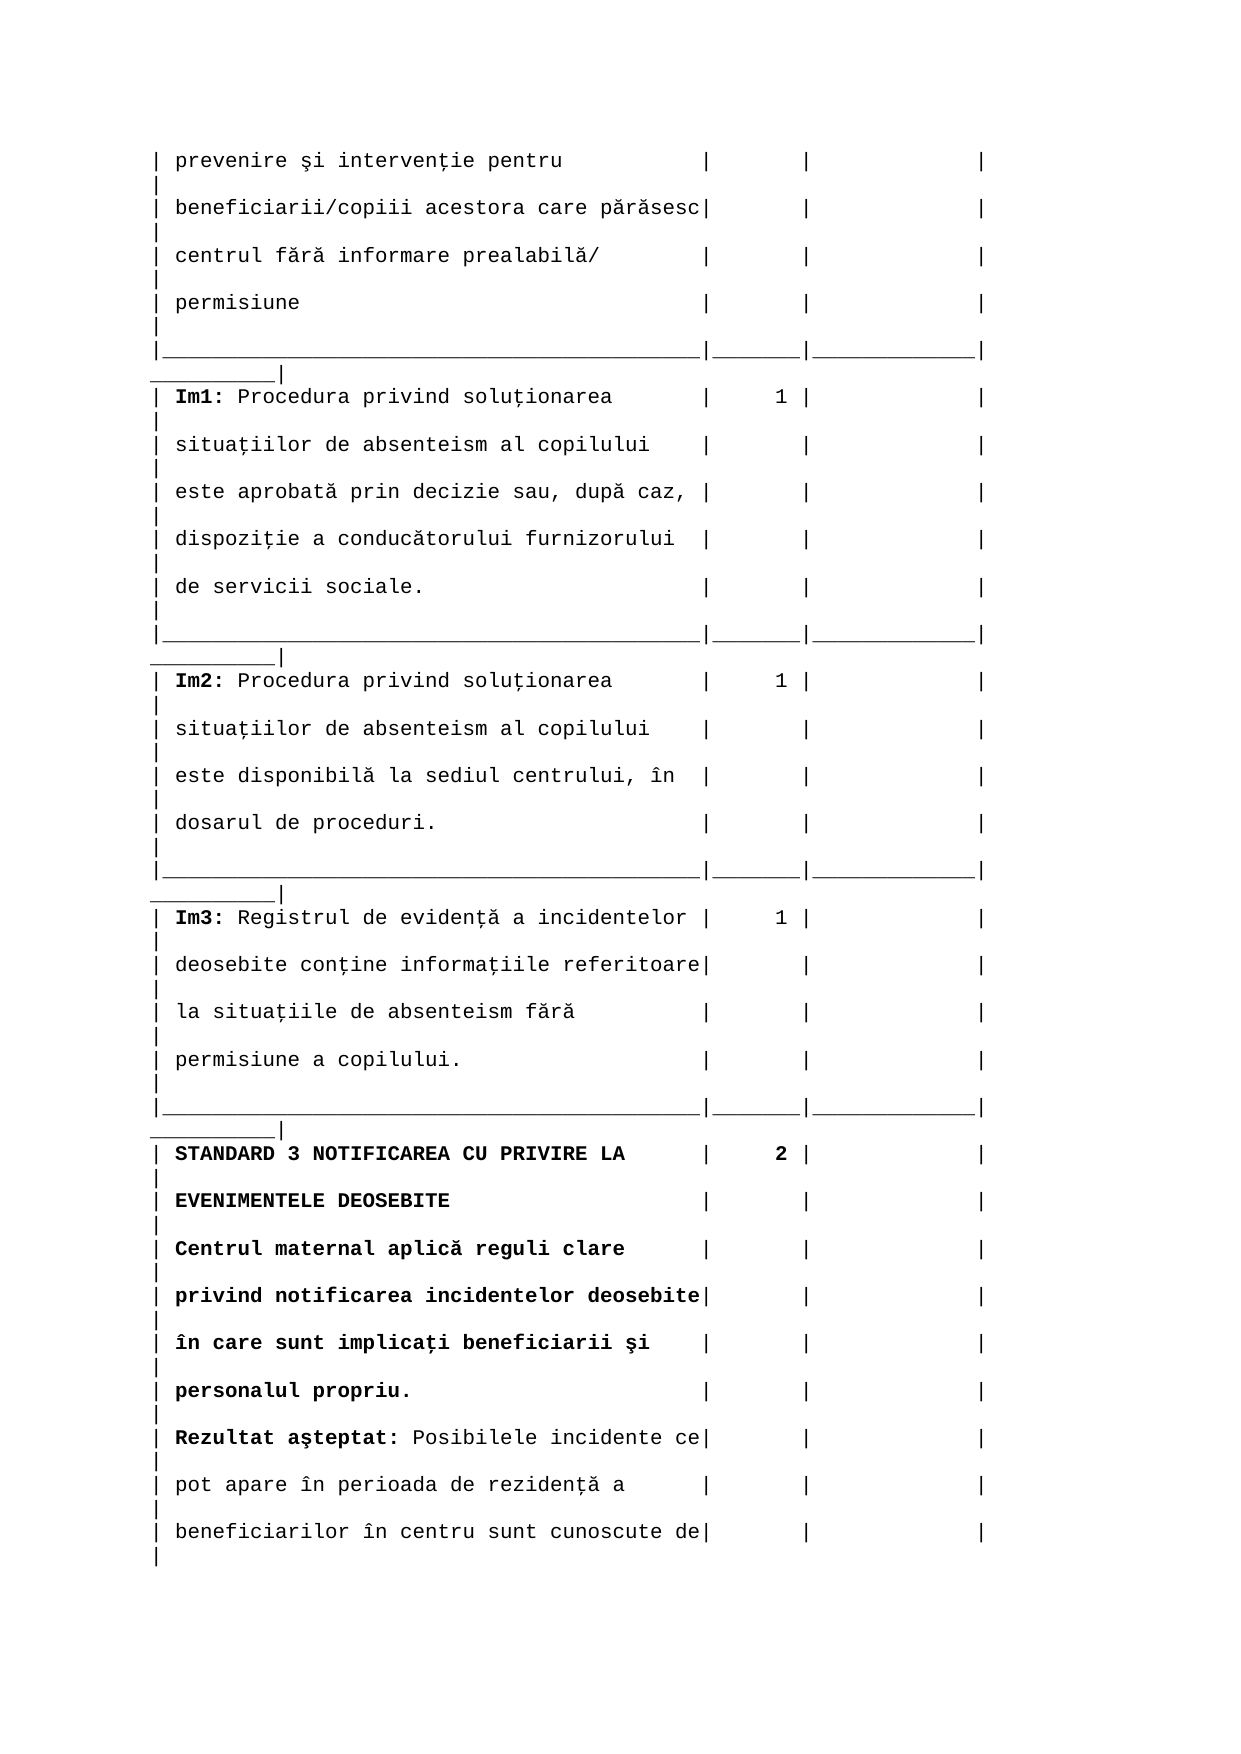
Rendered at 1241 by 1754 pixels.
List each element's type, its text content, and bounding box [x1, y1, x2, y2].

text | dispoziţie a conducătorului furnizorului | | | | [150, 528, 1090, 576]
text | de servicii sociale. | | | | [150, 576, 1090, 623]
text |___________________________________________|_______|_____________|__________| [150, 339, 1090, 386]
text | prevenire şi intervenţie pentru | | | | [150, 150, 1090, 197]
text | centrul fără informare prealabilă/ | | | | [150, 244, 1090, 292]
text |___________________________________________|_______|_____________|__________| [150, 623, 1090, 670]
text | permisiune | | | | [150, 292, 1090, 339]
text | privind notificarea incidentelor deosebite| | | | [150, 1285, 1090, 1332]
text | este disponibilă la sediul centrului, în | | | | [150, 765, 1090, 812]
text | situaţiilor de absenteism al copilului | | | | [150, 717, 1090, 765]
text | este aprobată prin decizie sau, după caz, | | | | [150, 481, 1090, 528]
text | la situaţiile de absenteism fără | | | | [150, 1001, 1090, 1048]
text | situaţiilor de absenteism al copilului | | | | [150, 434, 1090, 481]
text | în care sunt implicaţi beneficiarii şi | | | | [150, 1332, 1090, 1379]
text | personalul propriu. | | | | [150, 1379, 1090, 1427]
text | Centrul maternal aplică reguli clare | | | | [150, 1238, 1090, 1285]
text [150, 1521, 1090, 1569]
text | pot apare în perioada de rezidenţă a | | | | [150, 1474, 1090, 1521]
text | STANDARD 3 NOTIFICAREA CU PRIVIRE LA | 2 | | | [150, 1143, 1090, 1190]
text | Im1: Procedura privind soluţionarea | 1 | | | [150, 386, 1090, 434]
text | EVENIMENTELE DEOSEBITE | | | | [150, 1190, 1090, 1238]
text | dosarul de proceduri. | | | | [150, 812, 1090, 859]
text | Im3: Registrul de evidenţă a incidentelor | 1 | | | [150, 907, 1090, 954]
text | permisiune a copilului. | | | | [150, 1048, 1090, 1096]
text | Rezultat aşteptat: Posibilele incidente ce| | | | [150, 1427, 1090, 1474]
text |___________________________________________|_______|_____________|__________| [150, 859, 1090, 907]
text | Im2: Procedura privind soluţionarea | 1 | | | [150, 670, 1090, 717]
text | beneficiarii/copiii acestora care părăsesc| | | | [150, 197, 1090, 244]
text | deosebite conţine informaţiile referitoare| | | | [150, 954, 1090, 1001]
text |___________________________________________|_______|_____________|__________| [150, 1096, 1090, 1143]
